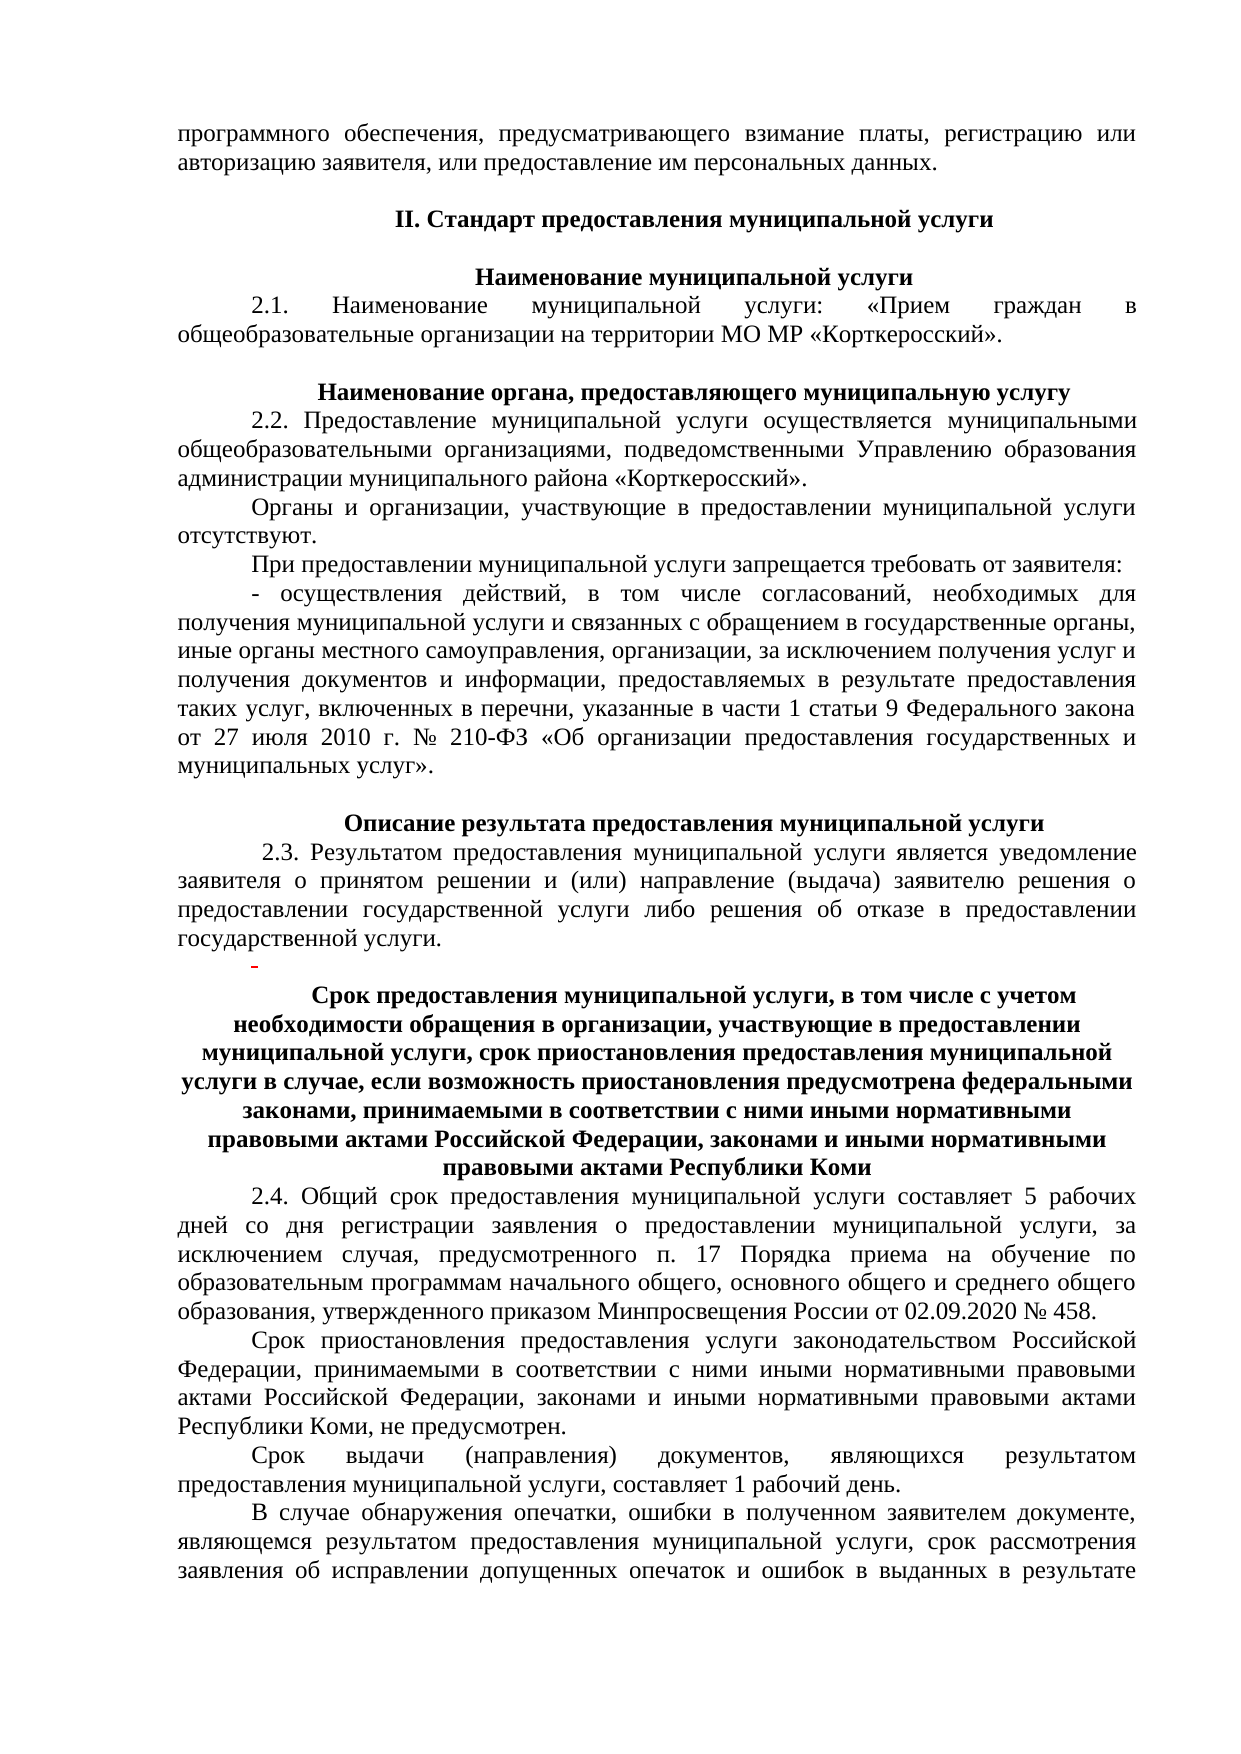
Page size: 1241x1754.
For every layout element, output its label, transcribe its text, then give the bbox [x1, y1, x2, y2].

text Органы и организации, участвующие в предоставлении муниципальной услуги отсутствуют. [177, 492, 1137, 549]
text 2.1. Наименование муниципальной услуги: «Прием граждан в общеобразовательные организации на территории МО МР «Корткеросский». [177, 291, 1137, 348]
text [177, 1497, 1137, 1584]
text Срок приостановления предоставления услуги законодательством Российской Федерации, принимаемыми в соответствии с ними иными нормативными правовыми актами Российской Федерации, законами и иными нормативными правовыми актами Республики Коми, не предусмотрен. [177, 1325, 1137, 1440]
text 2.4. Общий срок предоставления муниципальной услуги составляет 5 рабочих дней со дня регистрации заявления о предоставлении муниципальной услуги, за исключением случая, предусмотренного п. 17 Порядка приема на обучение по образовательным программам начального общего, основного общего и среднего общего образования, утвержденного приказом Минпросвещения России от 02.09.2020 № 458. [177, 1181, 1137, 1325]
text - осуществления действий, в том числе согласований, необходимых для получения муниципальной услуги и связанных с обращением в государственные органы, иные органы местного самоуправления, организации, за исключением получения услуг и получения документов и информации, предоставляемых в результате предоставления таких услуг, включенных в перечни, указанные в части 1 статьи 9 Федерального закона от 27 июля 2010 г. № 210-ФЗ «Об организации предоставления государственных и муниципальных услуг». [177, 578, 1137, 779]
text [177, 118, 1137, 176]
text II. Стандарт предоставления муниципальной услуги [177, 204, 1137, 233]
text 2.2. Предоставление муниципальной услуги осуществляется муниципальными общеобразовательными организациями, подведомственными Управлению образования администрации муниципального района «Корткеросский». [177, 406, 1137, 492]
text Срок предоставления муниципальной услуги, в том числе с учетом необходимости обращения в организации, участвующие в предоставлении муниципальной услуги, срок приостановления предоставления муниципальной услуги в случае, если возможность приостановления предусмотрена федеральными законами, принимаемыми в соответствии с ними иными нормативными правовыми актами Российской Федерации, законами и иными нормативными правовыми актами Республики Коми [177, 980, 1137, 1181]
text Наименование органа, предоставляющего муниципальную услугу [177, 377, 1137, 406]
text 2.3. Результатом предоставления муниципальной услуги является уведомление заявителя о принятом решении и (или) направление (выдача) заявителю решения о предоставлении государственной услуги либо решения об отказе в предоставлении государственной услуги. [177, 837, 1137, 952]
text Срок выдачи (направления) документов, являющихся результатом предоставления муниципальной услуги, составляет 1 рабочий день. [177, 1440, 1137, 1497]
text Описание результата предоставления муниципальной услуги [177, 808, 1137, 837]
text При предоставлении муниципальной услуги запрещается требовать от заявителя: [177, 549, 1137, 578]
text Наименование муниципальной услуги [177, 262, 1137, 291]
